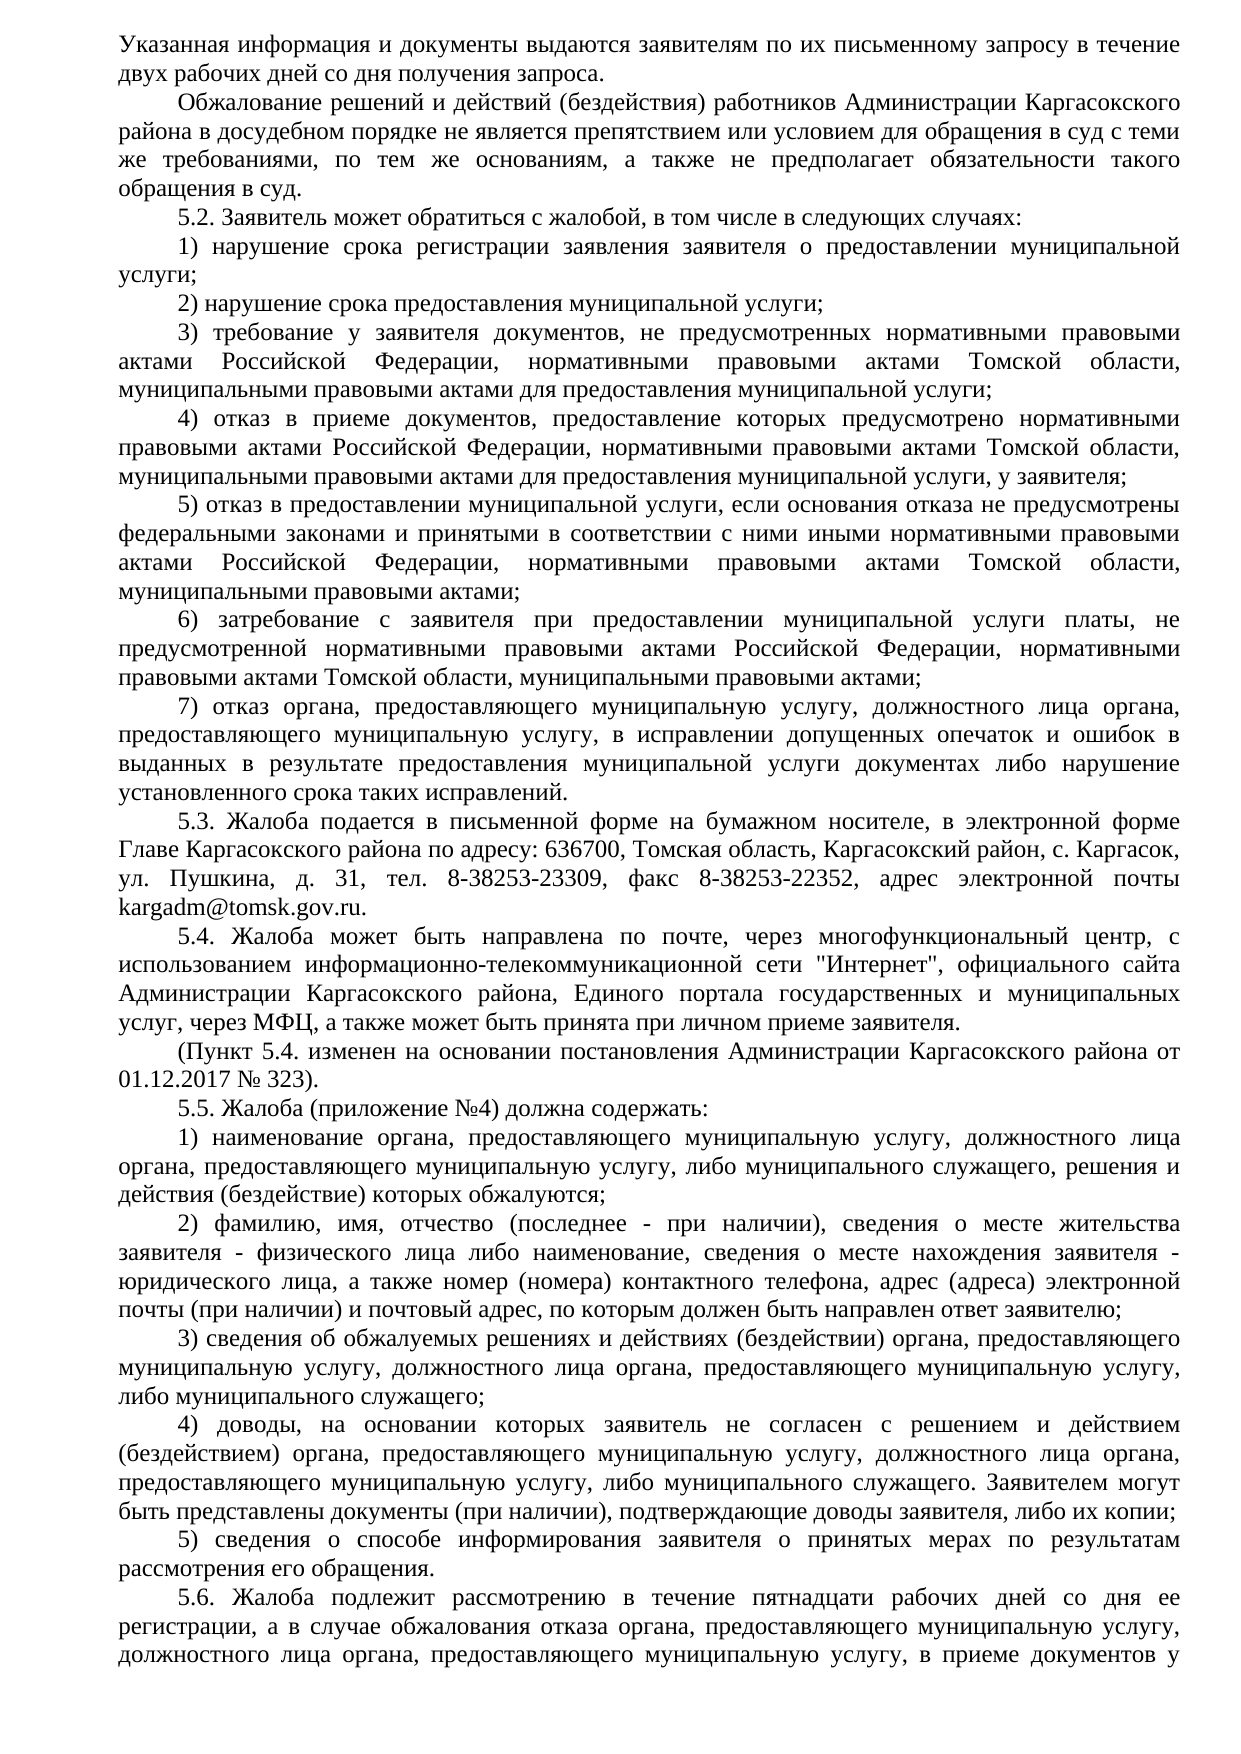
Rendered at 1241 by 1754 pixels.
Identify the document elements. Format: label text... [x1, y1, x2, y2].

text Обжалование решений и действий (бездействия) работников Администрации Каргасокского района в досудебном порядке не является препятствием или условием для обращения в суд с теми же требованиями, по тем же основаниям, а также не предполагает обязательности такого обращения в суд. [118, 87, 1181, 202]
text (Пункт 5.4. изменен на основании постановления Администрации Каргасокского района от 01.12.2017 № 323). [118, 1036, 1181, 1093]
text 1) нарушение срока регистрации заявления заявителя о предоставлении муниципальной услуги; [118, 231, 1181, 288]
text 3) сведения об обжалуемых решениях и действиях (бездействии) органа, предоставляющего муниципальную услугу, должностного лица органа, предоставляющего муниципальную услугу, либо муниципального служащего; [118, 1323, 1181, 1409]
text 3) требование у заявителя документов, не предусмотренных нормативными правовыми актами Российской Федерации, нормативными правовыми актами Томской области, муниципальными правовыми актами для предоставления муниципальной услуги; [118, 317, 1181, 403]
text 5.4. Жалоба может быть направлена по почте, через многофункциональный центр, с использованием информационно-телекоммуникационной сети "Интернет", официального сайта Администрации Каргасокского района, Единого портала государственных и муниципальных услуг, через МФЦ, а также может быть принята при личном приеме заявителя. [118, 921, 1181, 1036]
text 2) фамилию, имя, отчество (последнее - при наличии), сведения о месте жительства заявителя - физического лица либо наименование, сведения о месте нахождения заявителя - юридического лица, а также номер (номера) контактного телефона, адрес (адреса) электронной почты (при наличии) и почтовый адрес, по которым должен быть направлен ответ заявителю; [118, 1208, 1181, 1323]
text 1) наименование органа, предоставляющего муниципальную услугу, должностного лица органа, предоставляющего муниципальную услугу, либо муниципального служащего, решения и действия (бездействие) которых обжалуются; [118, 1122, 1181, 1208]
text 4) отказ в приеме документов, предоставление которых предусмотрено нормативными правовыми актами Российской Федерации, нормативными правовыми актами Томской области, муниципальными правовыми актами для предоставления муниципальной услуги, у заявителя; [118, 403, 1181, 489]
text 7) отказ органа, предоставляющего муниципальную услугу, должностного лица органа, предоставляющего муниципальную услугу, в исправлении допущенных опечаток и ошибок в выданных в результате предоставления муниципальной услуги документах либо нарушение установленного срока таких исправлений. [118, 691, 1181, 806]
text 4) доводы, на основании которых заявитель не согласен с решением и действием (бездействием) органа, предоставляющего муниципальную услугу, должностного лица органа, предоставляющего муниципальную услугу, либо муниципального служащего. Заявителем могут быть представлены документы (при наличии), подтверждающие доводы заявителя, либо их копии; [118, 1409, 1181, 1524]
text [118, 1582, 1181, 1668]
text 5.5. Жалоба (приложение №4) должна содержать: [118, 1093, 1181, 1122]
text 5) сведения о способе информирования заявителя о принятых мерах по результатам рассмотрения его обращения. [118, 1524, 1181, 1582]
text 5.3. Жалоба подается в письменной форме на бумажном носителе, в электронной форме Главе Каргасокского района по адресу: 636700, Томская область, Каргасокский район, с. Каргасок, ул. Пушкина, д. 31, тел. 8-38253-23309, факс 8-38253-22352, адрес электронной почты kargadm@tomsk.gov.ru. [118, 806, 1181, 921]
text 5) отказ в предоставлении муниципальной услуги, если основания отказа не предусмотрены федеральными законами и принятыми в соответствии с ними иными нормативными правовыми актами Российской Федерации, нормативными правовыми актами Томской области, муниципальными правовыми актами; [118, 489, 1181, 604]
text 2) нарушение срока предоставления муниципальной услуги; [118, 288, 1181, 317]
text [118, 29, 1181, 87]
text 5.2. Заявитель может обратиться с жалобой, в том числе в следующих случаях: [118, 202, 1181, 231]
text 6) затребование с заявителя при предоставлении муниципальной услуги платы, не предусмотренной нормативными правовыми актами Российской Федерации, нормативными правовыми актами Томской области, муниципальными правовыми актами; [118, 604, 1181, 691]
